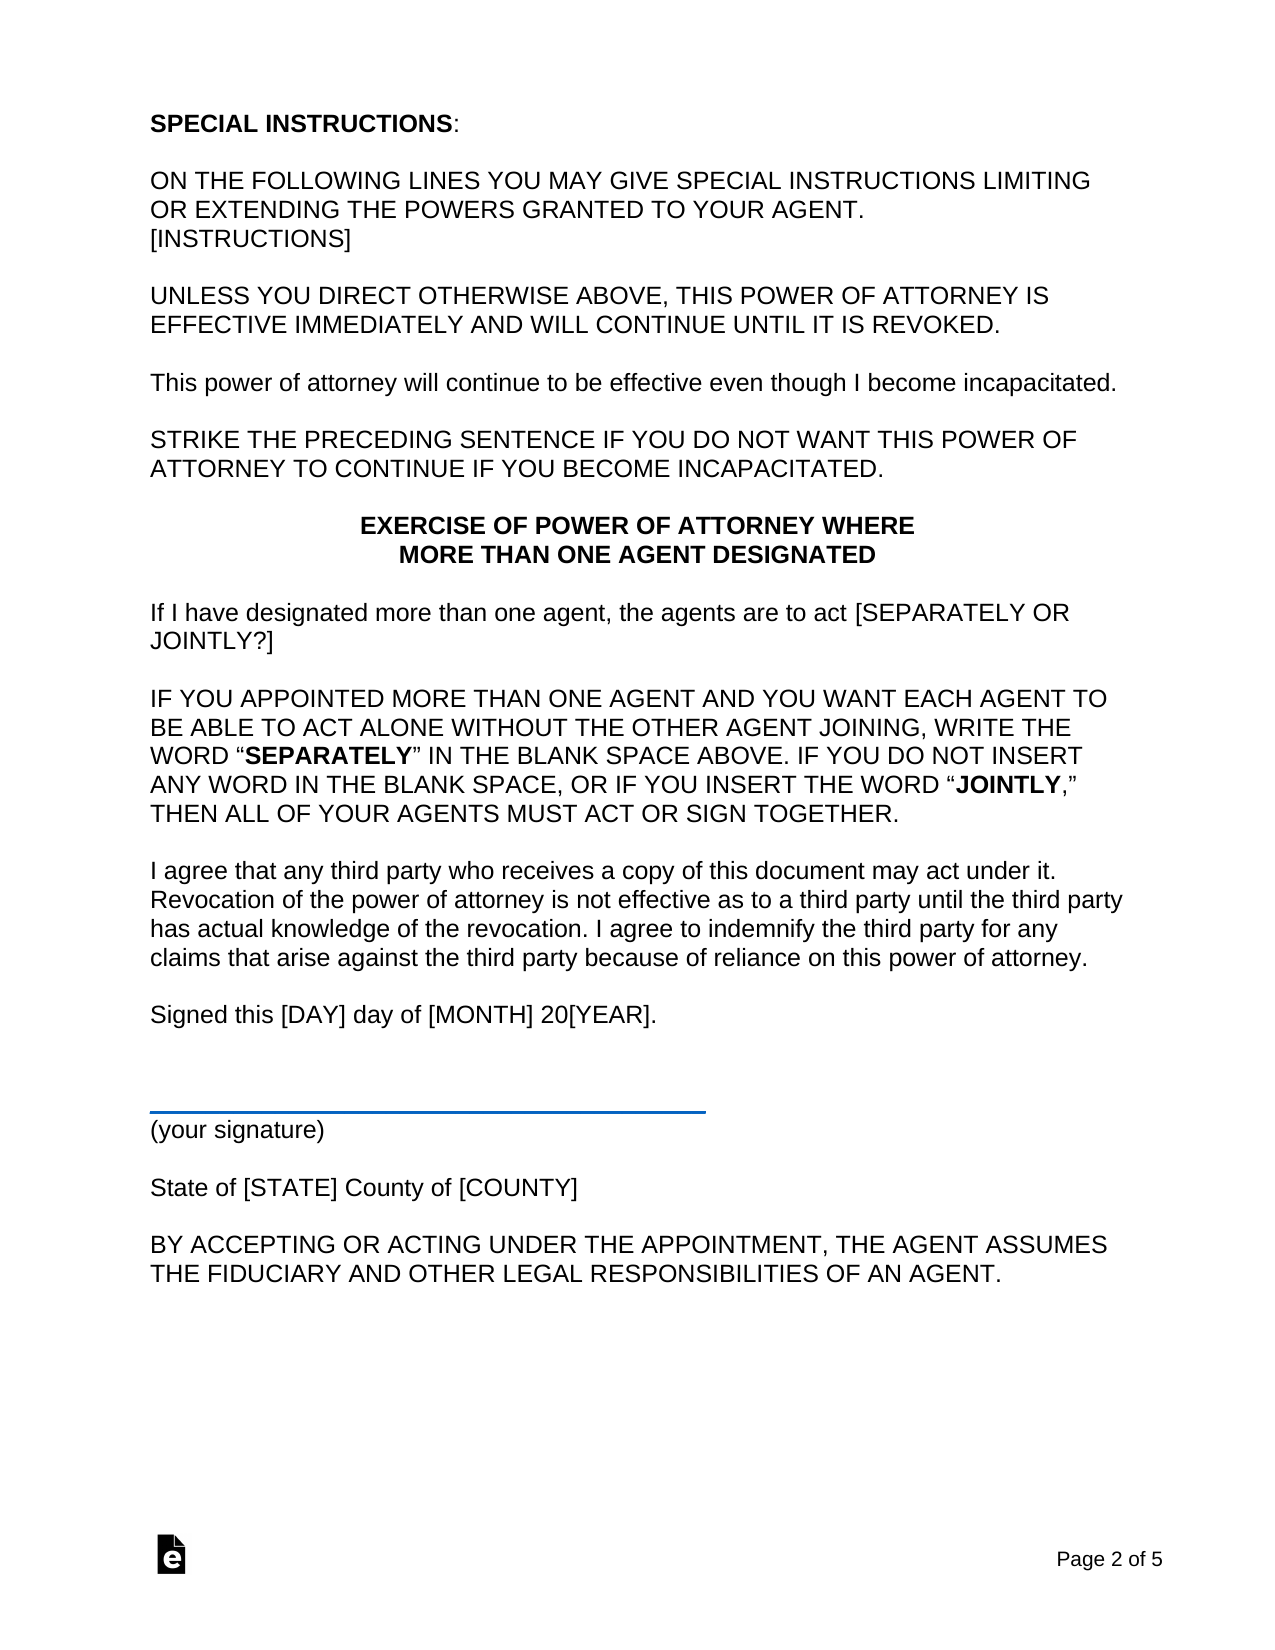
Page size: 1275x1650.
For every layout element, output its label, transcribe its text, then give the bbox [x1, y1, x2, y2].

text If I have designated more than one agent, the agents are to act [SEPARATELY OR JOINTLY?] [150, 597, 1125, 655]
text MORE THAN ONE AGENT DESIGNATED [150, 540, 1125, 569]
text State of [STATE] County of [COUNTY] [150, 1172, 1125, 1201]
text ON THE FOLLOWING LINES YOU MAY GIVE SPECIAL INSTRUCTIONS LIMITING OR EXTENDING THE POWERS GRANTED TO YOUR AGENT. [150, 166, 1125, 224]
text (your signature) [150, 1115, 1125, 1144]
text STRIKE THE PRECEDING SENTENCE IF YOU DO NOT WANT THIS POWER OF ATTORNEY TO CONTINUE IF YOU BECOME INCAPACITATED. [150, 425, 1125, 482]
text IF YOU APPOINTED MORE THAN ONE AGENT AND YOU WANT EACH AGENT TO BE ABLE TO ACT ALONE WITHOUT THE OTHER AGENT JOINING, WRITE THE WORD “SEPARATELY” IN THE BLANK SPACE ABOVE. IF YOU DO NOT INSERT ANY WORD IN THE BLANK SPACE, OR IF YOU INSERT THE WORD “JOINTLY,” THEN ALL OF YOUR AGENTS MUST ACT OR SIGN TOGETHER. [150, 684, 1125, 827]
text SPECIAL INSTRUCTIONS: [150, 109, 1125, 137]
text Signed this [DAY] day of [MONTH] 20[YEAR]. [150, 1000, 1125, 1029]
text EXERCISE OF POWER OF ATTORNEY WHERE [150, 511, 1125, 540]
text UNLESS YOU DIRECT OTHERWISE ABOVE, THIS POWER OF ATTORNEY IS EFFECTIVE IMMEDIATELY AND WILL CONTINUE UNTIL IT IS REVOKED. [150, 281, 1125, 339]
text ________________________________________ [150, 1086, 1125, 1115]
picture [150, 1533, 192, 1575]
text BY ACCEPTING OR ACTING UNDER THE APPOINTMENT, THE AGENT ASSUMES THE FIDUCIARY AND OTHER LEGAL RESPONSIBILITIES OF AN AGENT. [150, 1230, 1125, 1287]
text This power of attorney will continue to be effective even though I become incapacitated. [150, 367, 1125, 396]
text I agree that any third party who receives a copy of this document may act under it. Revocation of the power of attorney is not effective as to a third party until the third party has actual knowledge of the revocation. I agree to indemnify the third party for any claims that arise against the third party because of reliance on this power of attorney. [150, 856, 1125, 971]
text [INSTRUCTIONS] [150, 224, 1125, 252]
